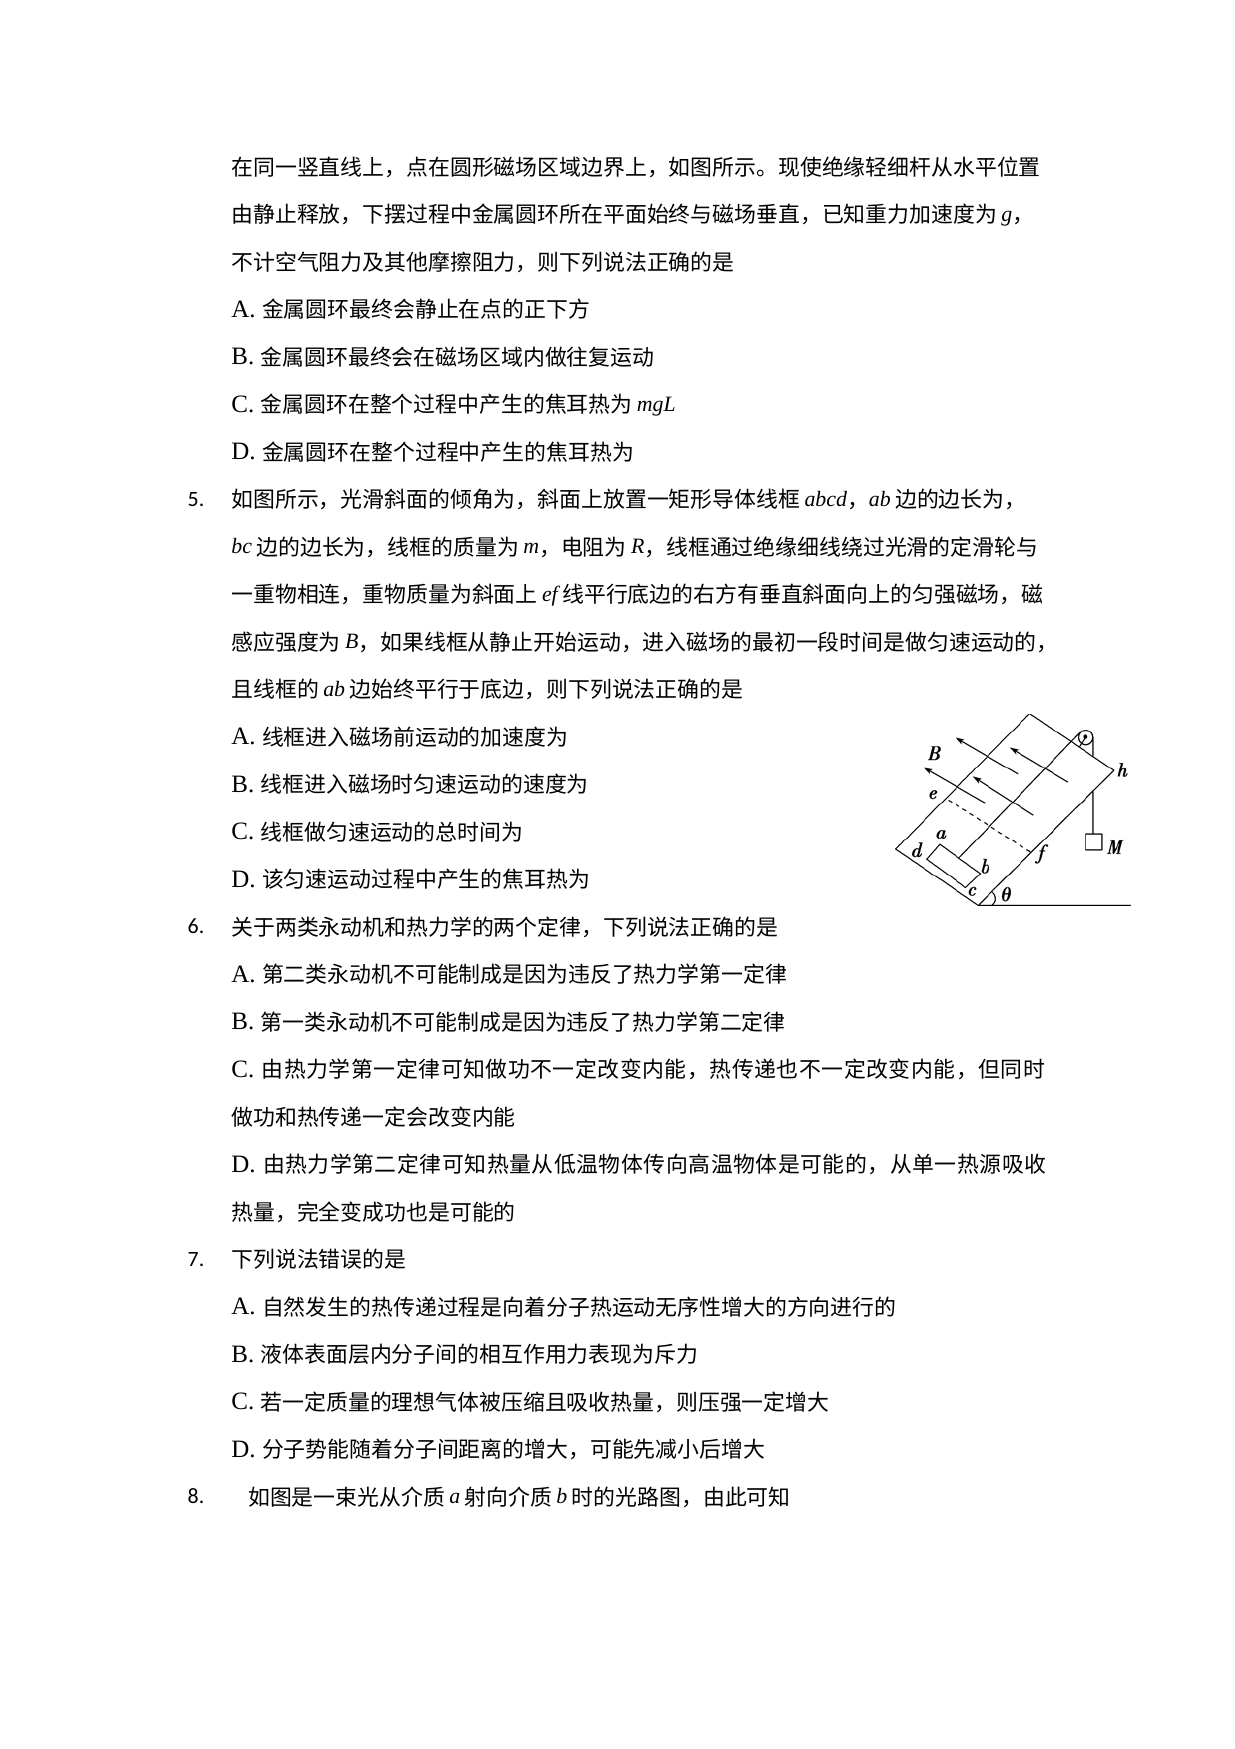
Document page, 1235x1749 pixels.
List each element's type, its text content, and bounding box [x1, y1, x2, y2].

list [187, 150, 1047, 277]
text A. 自然发生的热传递过程是向着分子热运动无序性增大的方向进行的 B. 液体表面层内分子间的相互作用力表现为斥力 C. 若一定质量的理想气体被压缩且吸收热量，则压强一定增大 D. 分子势能随着分子间距离的增大，可能先减小后增大 [231, 1290, 1047, 1464]
text A. 线框进入磁场前运动的加速度为 B. 线框进入磁场时匀速运动的速度为 C. 线框做匀速运动的总时间为 D. 该匀速运动过程中产生的焦耳热为 [231, 720, 892, 894]
text A. 第二类永动机不可能制成是因为违反了热力学第一定律 B. 第一类永动机不可能制成是因为违反了热力学第二定律 C. 由热力学第一定律可知做功不一定改变内能，热传递也不一定改变内能，但同时做功和热传递一定会改变内能 D. 由热力学第二定律可知热量从低温物体传向高温物体是可能的，从单一热源吸收热量，完全变成功也是可能的 [231, 957, 1047, 1227]
text A. 金属圆环最终会静止在点的正下方 B. 金属圆环最终会在磁场区域内做往复运动 C. 金属圆环在整个过程中产生的焦耳热为mgL D. 金属圆环在整个过程中产生的焦耳热为 [231, 292, 1047, 467]
list 下列说法错误的是 [187, 1242, 1047, 1274]
list 关于两类永动机和热力学的两个定律，下列说法正确的是 [187, 910, 1047, 942]
list 如图是一束光从介质a射向介质b时的光路图，由此可知 [187, 1480, 1047, 1512]
list 如图所示，光滑斜面的倾角为，斜面上放置一矩形导体线框abcd，ab边的边长为，bc边的边长为，线框的质量为m，电阻为R，线框通过绝缘细线绕过光滑的定滑轮与一重物相连，重物质量为斜面上ef线平行底边的右方有垂直斜面向上的匀强磁场，磁感应强度为B，如果线框从静止开始运动，进入磁场的最初一段时间是做匀速运动的，且线框的ab边始终平行于底边，则下列说法正确的是 [187, 482, 1047, 704]
picture [892, 696, 1182, 911]
